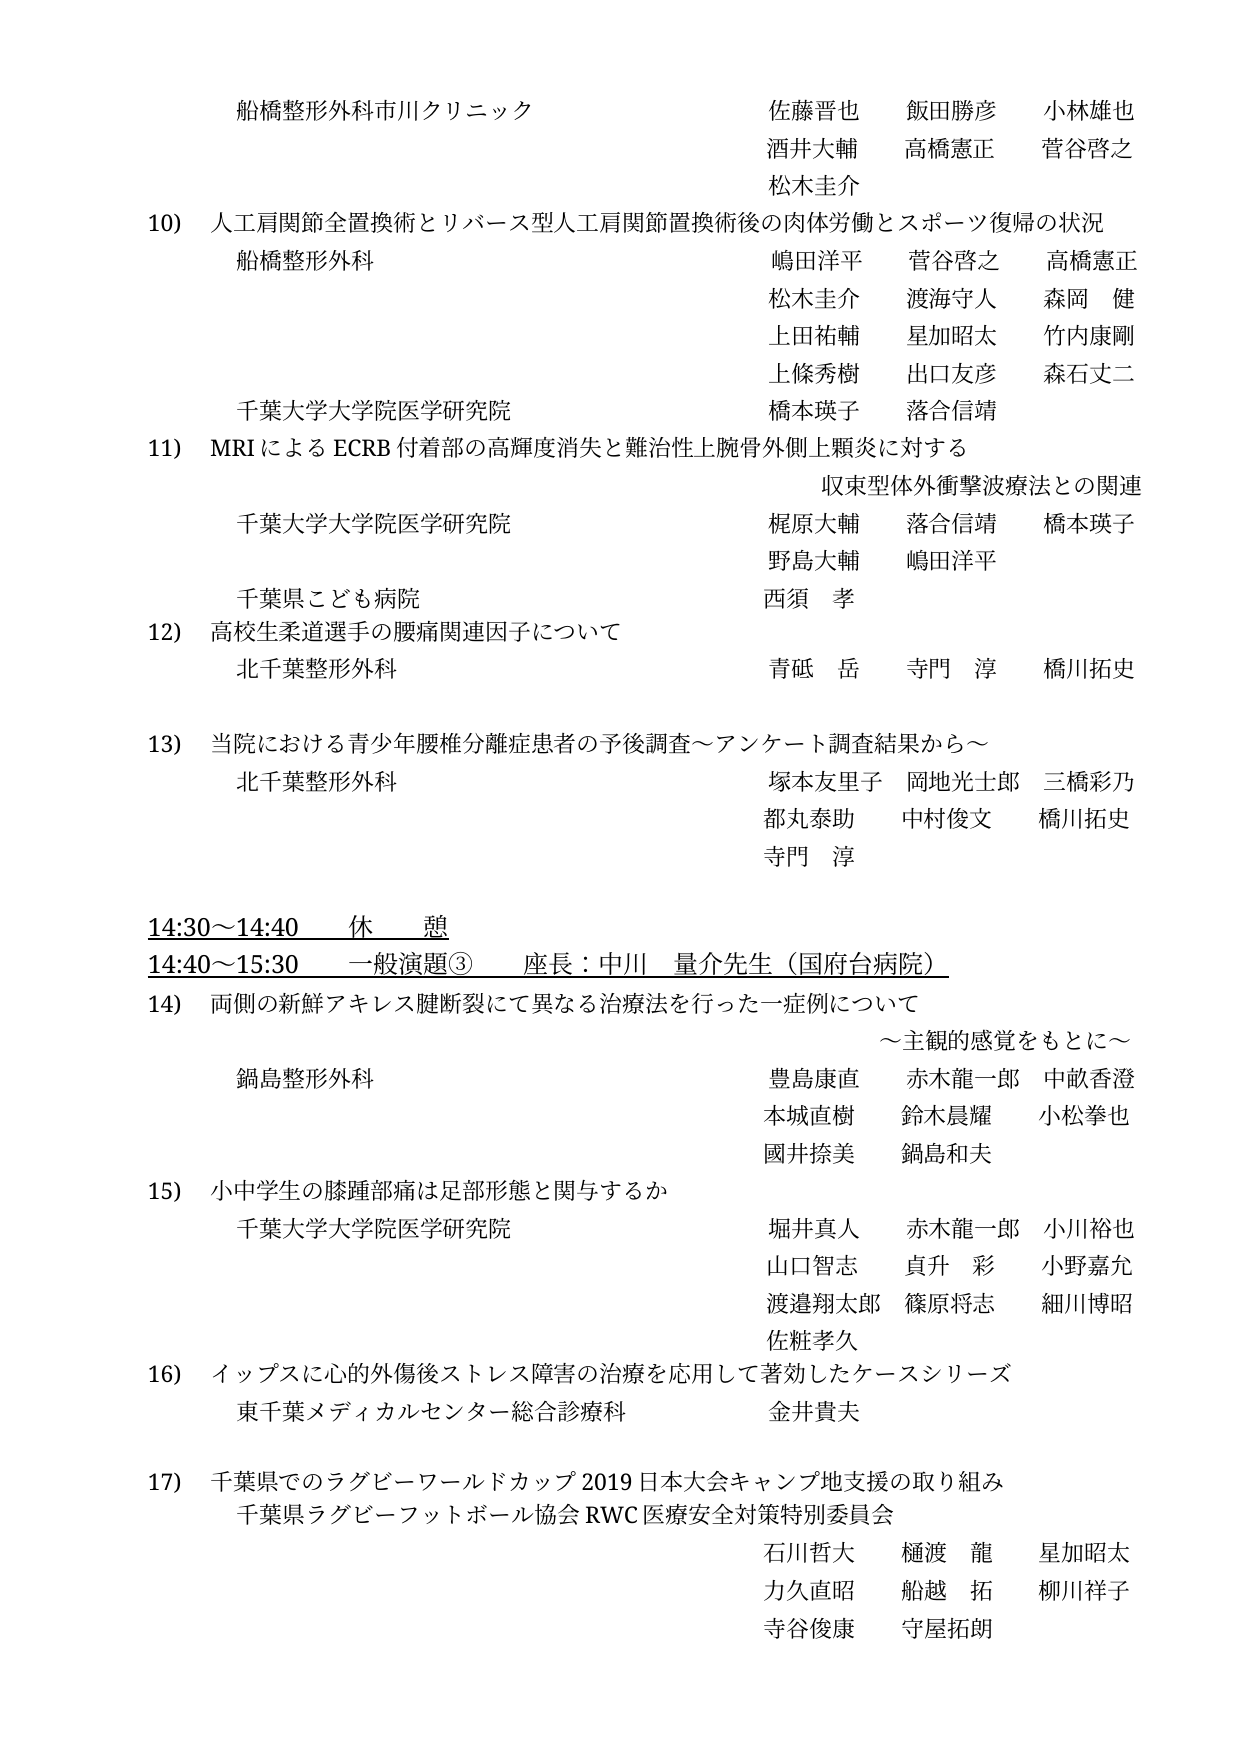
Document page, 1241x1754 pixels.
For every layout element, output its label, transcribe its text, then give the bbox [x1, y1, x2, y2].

text 寺門 淳 [148, 834, 1165, 872]
text 鍋島整形外科 豊島康直 赤木龍一郎 中畝香澄 [148, 1056, 1165, 1094]
text 石川哲大 樋渡 龍 星加昭太 [148, 1536, 1165, 1568]
text 北千葉整形外科 青砥 岳 寺門 淳 橋川拓史 [148, 647, 1165, 684]
text 千葉大学大学院医学研究院 梶原大輔 落合信靖 橋本瑛子 [148, 501, 1165, 539]
text 松木圭介 [148, 164, 1165, 201]
text 寺谷俊康 守屋拓朗 [148, 1611, 1165, 1644]
text 14) 両側の新鮮アキレス腱断裂にて異なる治療法を行った一症例について [148, 981, 1165, 1019]
text 野島大輔 嶋田洋平 [148, 539, 1165, 576]
text 13) 当院における青少年腰椎分離症患者の予後調査～アンケート調査結果から～ [148, 722, 1165, 759]
text 上田祐輔 星加昭太 竹内康剛 [679, 314, 1165, 351]
text ～主観的感覚をもとに～ [148, 1019, 1131, 1056]
text 10) 人工肩関節全置換術とリバース型人工肩関節置換術後の肉体労働とスポーツ復帰の状況 [148, 201, 1165, 239]
text 17) 千葉県でのラグビーワールドカップ2019日本大会キャンプ地支援の取り組み [148, 1464, 1186, 1497]
text 千葉県こども病院 西須 孝 [148, 576, 1165, 614]
text 力久直昭 船越 拓 柳川祥子 [148, 1573, 1165, 1606]
text 16) イップスに心的外傷後ストレス障害の治療を応用して著効したケースシリーズ [148, 1356, 1186, 1389]
text 酒井大輔 高橋憲正 菅谷啓之 [148, 126, 1165, 164]
text 千葉大学大学院医学研究院 橋本瑛子 落合信靖 [148, 389, 1165, 426]
text 12) 高校生柔道選手の腰痛関連因子について [148, 614, 1186, 647]
text 収束型体外衝撃波療法との関連 [148, 464, 1142, 501]
text 佐粧孝久 [148, 1319, 1165, 1356]
text 本城直樹 鈴木晨耀 小松拳也 [148, 1094, 1165, 1131]
text 山口智志 貞升 彩 小野嘉允 [148, 1244, 1165, 1281]
text 國井捺美 鍋島和夫 [148, 1131, 1165, 1169]
text 都丸泰助 中村俊文 橋川拓史 [148, 797, 1165, 834]
text 船橋整形外科 嶋田洋平 菅谷啓之 高橋憲正 [148, 239, 1165, 276]
text 渡邉翔太郎 篠原将志 細川博昭 [148, 1281, 1165, 1319]
text 千葉県ラグビーフットボール協会RWC医療安全対策特別委員会 [148, 1497, 1165, 1531]
text 14:30～14:40 休 憩 [148, 908, 1165, 944]
text 東千葉メディカルセンター総合診療科 金井貴夫 [148, 1389, 1165, 1427]
text 15) 小中学生の膝踵部痛は足部形態と関与するか [148, 1169, 1165, 1206]
text 14:40～15:30 一般演題③ 座長：中川 量介先生（国府台病院） [148, 944, 1165, 981]
text 船橋整形外科市川クリニック 佐藤晋也 飯田勝彦 小林雄也 [148, 89, 1165, 126]
text 11) MRIによるECRB付着部の高輝度消失と難治性上腕骨外側上顆炎に対する [148, 426, 1165, 464]
text 千葉大学大学院医学研究院 堀井真人 赤木龍一郎 小川裕也 [148, 1206, 1165, 1244]
text 上條秀樹 出口友彦 森石丈二 [679, 351, 1165, 389]
text 北千葉整形外科 塚本友里子 岡地光士郎 三橋彩乃 [148, 759, 1165, 797]
text 松木圭介 渡海守人 森岡 健 [679, 276, 1165, 314]
